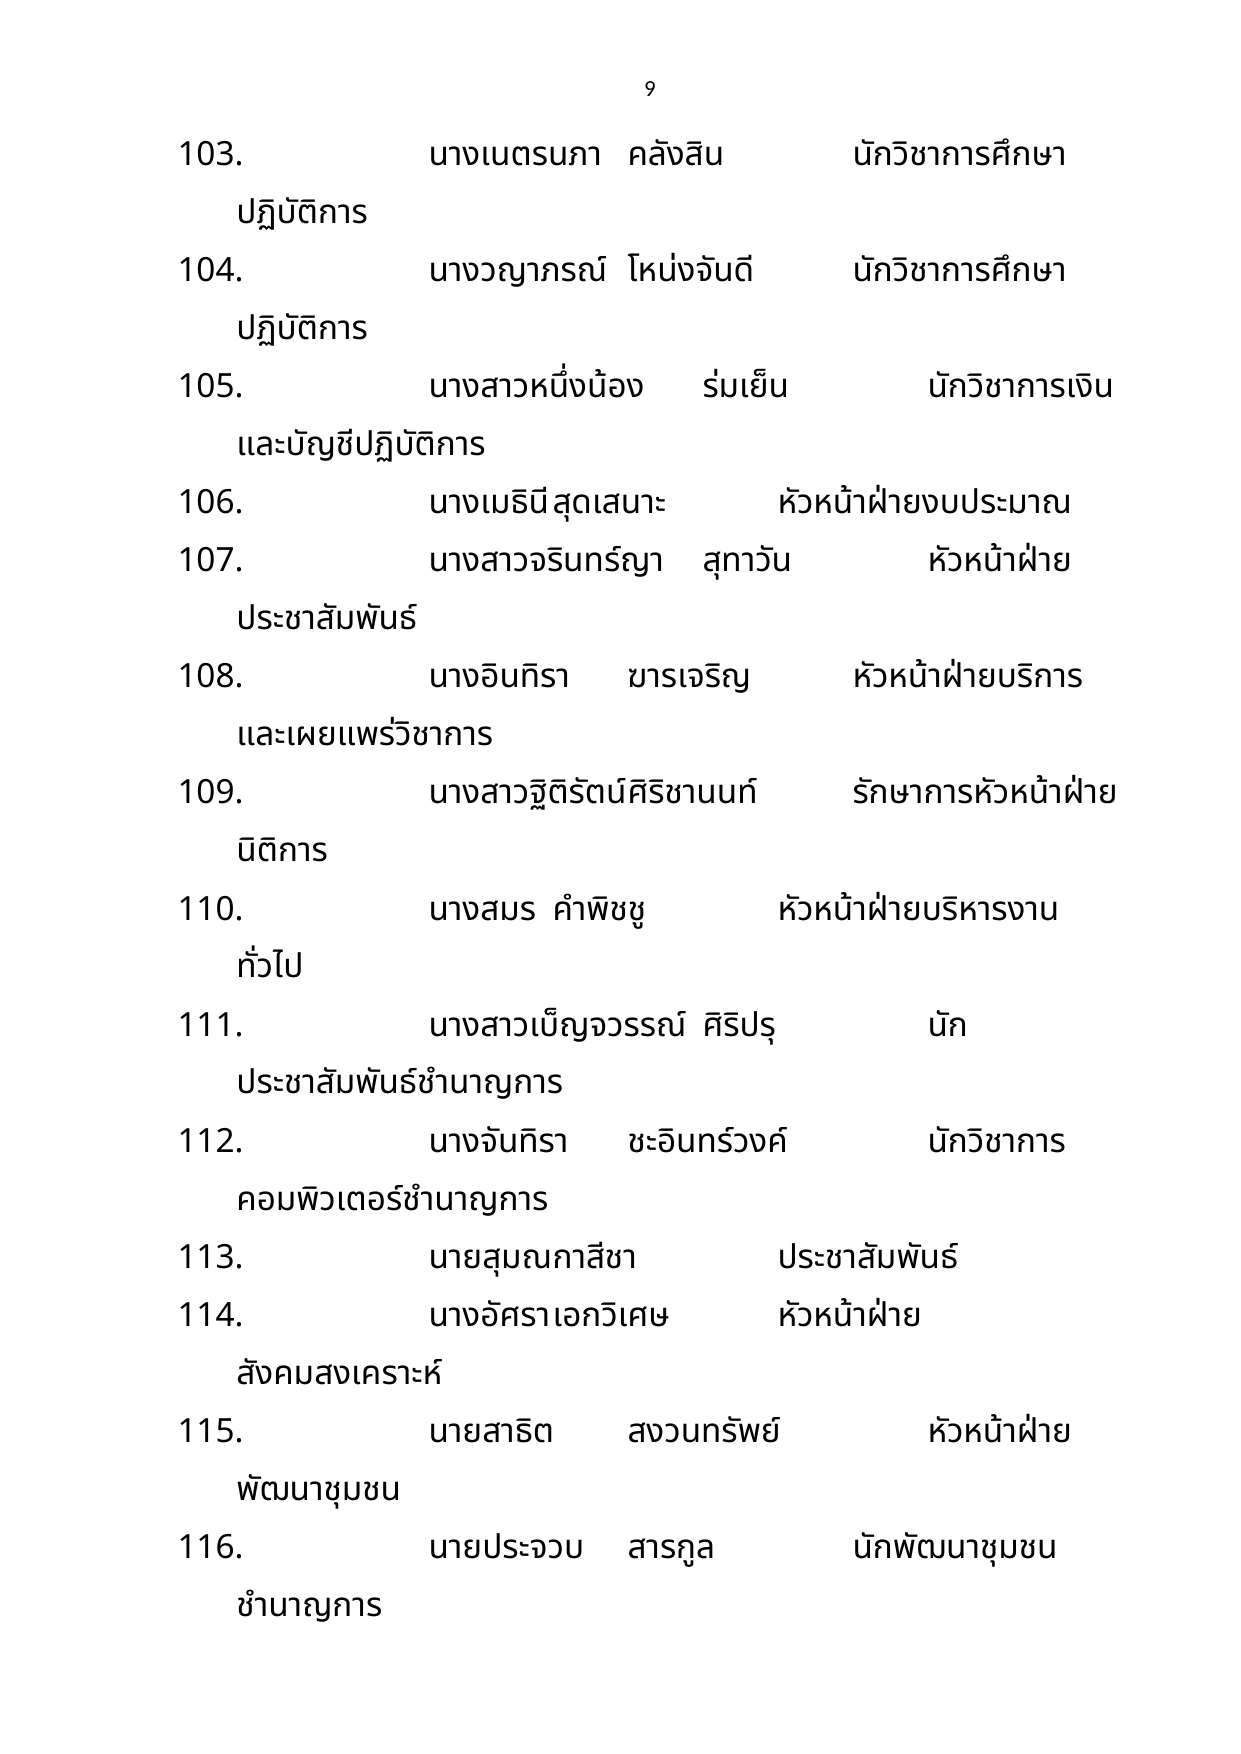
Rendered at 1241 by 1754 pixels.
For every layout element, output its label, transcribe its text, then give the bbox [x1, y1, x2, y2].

list นางสาวเบ็ญจวรรณ์ ศิริปรุ นักประชาสัมพันธ์ชำนาญการ [177, 1000, 1122, 1109]
list นางสาวหนึ่งน้อง ร่มเย็น นักวิชาการเงินและบัญชีปฏิบัติการ [177, 362, 1122, 471]
list นางวญาภรณ์ โหน่งจันดี นักวิชาการศึกษาปฏิบัติการ [177, 246, 1122, 354]
list นายสุมณ กาสีชา ประชาสัมพันธ์ [177, 1232, 1122, 1283]
list นางสมร คำพิชชู หัวหน้าฝ่ายบริหารงานทั่วไป [177, 884, 1122, 993]
list นางสาวจรินทร์ญา สุทาวัน หัวหน้าฝ่ายประชาสัมพันธ์ [177, 536, 1122, 645]
list นายประจวบ สารกูล นักพัฒนาชุมชนชำนาญการ [177, 1523, 1122, 1631]
list นางเนตรนภา คลังสิน นักวิชาการศึกษาปฏิบัติการ [177, 130, 1122, 238]
list นางอินทิรา ฆารเจริญ หัวหน้าฝ่ายบริการและเผยแพร่วิชาการ [177, 652, 1122, 761]
list นางจันทิรา ชะอินทร์วงค์ นักวิชาการคอมพิวเตอร์ชำนาญการ [177, 1116, 1122, 1225]
list นางเมธินี สุดเสนาะ หัวหน้าฝ่ายงบประมาณ [177, 478, 1122, 529]
list นายสาธิต สงวนทรัพย์ หัวหน้าฝ่ายพัฒนาชุมชน [177, 1407, 1122, 1515]
list นางสาวฐิติรัตน์ ศิริชานนท์ รักษาการหัวหน้าฝ่ายนิติการ [177, 768, 1122, 877]
list นางอัศรา เอกวิเศษ หัวหน้าฝ่ายสังคมสงเคราะห์ [177, 1291, 1122, 1399]
